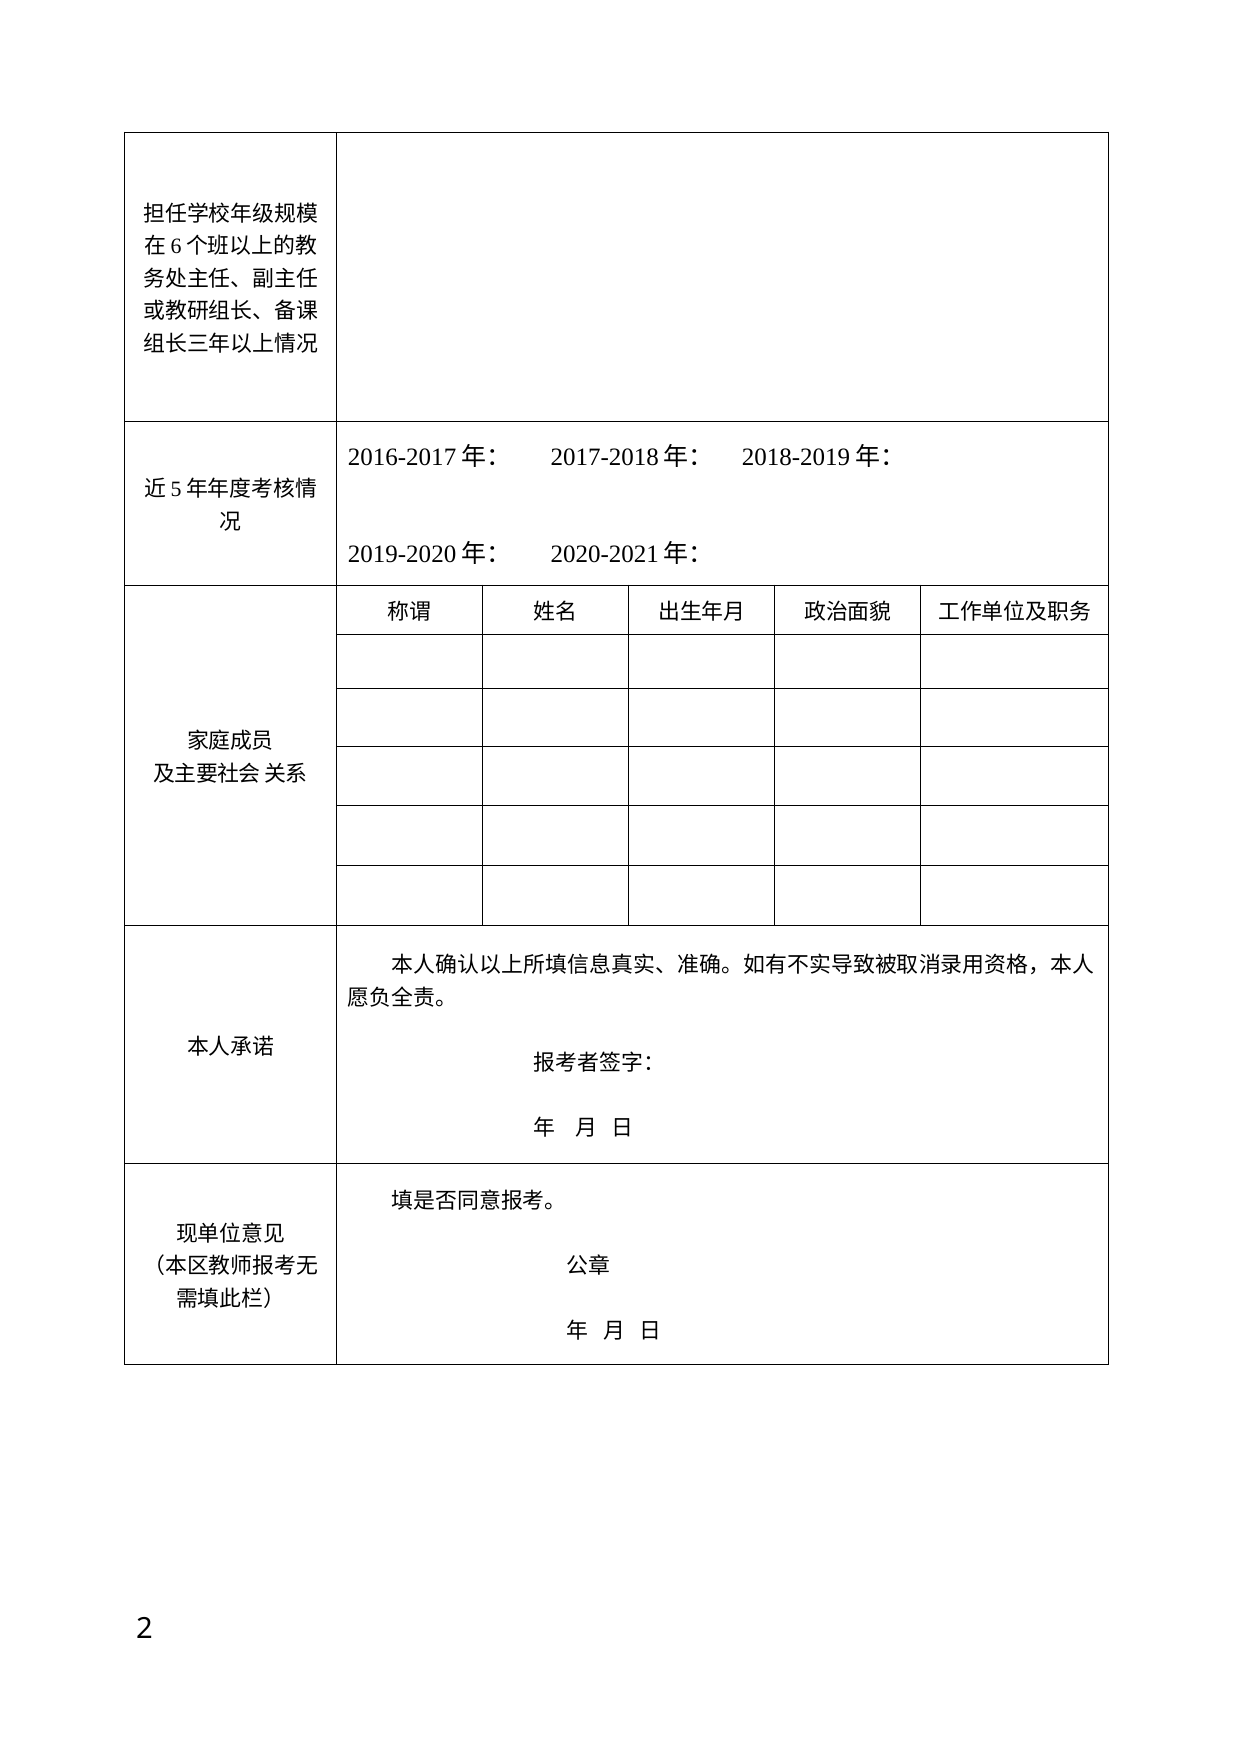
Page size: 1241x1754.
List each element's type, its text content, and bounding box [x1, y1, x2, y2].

table_cell 填是否同意报考。 公章 年 月 日 [337, 1164, 1108, 1364]
table_cell [483, 866, 628, 925]
table_cell 近5年年度考核情况 [125, 422, 336, 584]
table_cell [337, 133, 1108, 421]
table_cell [921, 635, 1108, 688]
table_cell [483, 689, 628, 746]
table_cell 本人确认以上所填信息真实、准确。如有不实导致被取消录用资格，本人愿负全责。 报考者签字： 年 月 日 [337, 926, 1108, 1163]
table_cell [921, 747, 1108, 805]
table_cell [775, 866, 920, 925]
table_cell [629, 866, 774, 925]
table_cell [629, 747, 774, 805]
table_cell [921, 866, 1108, 925]
table_cell [337, 806, 482, 865]
table_cell 出生年月 [629, 586, 774, 633]
table_cell [483, 806, 628, 865]
table_cell [337, 747, 482, 805]
table_cell [775, 635, 920, 688]
table_cell [337, 866, 482, 925]
table_cell [775, 689, 920, 746]
table_cell 担任学校年级规模在6个班以上的教务处主任、副主任或教研组长、备课组长三年以上情况 [125, 133, 336, 421]
table_cell [629, 689, 774, 746]
table_cell [629, 635, 774, 688]
table_cell [775, 806, 920, 865]
table_cell [921, 806, 1108, 865]
table_cell [629, 806, 774, 865]
table_cell 姓名 [483, 586, 628, 633]
table_cell 现单位意见 （本区教师报考无需填此栏） [125, 1164, 336, 1364]
table_cell [337, 635, 482, 688]
table_cell [483, 635, 628, 688]
table_cell 家庭成员 及主要社会 关系 [125, 586, 336, 925]
table_cell [775, 747, 920, 805]
table_cell 2016-2017年： 2017-2018年： 2018-2019年： 2019-2020年： 2020-2021年： [337, 422, 1108, 584]
table_cell [921, 689, 1108, 746]
table_cell [483, 747, 628, 805]
table_cell 政治面貌 [775, 586, 920, 633]
table_cell 称谓 [337, 586, 482, 633]
table_cell 本人承诺 [125, 926, 336, 1163]
table_cell 工作单位及职务 [921, 586, 1108, 633]
table_cell [337, 689, 482, 746]
